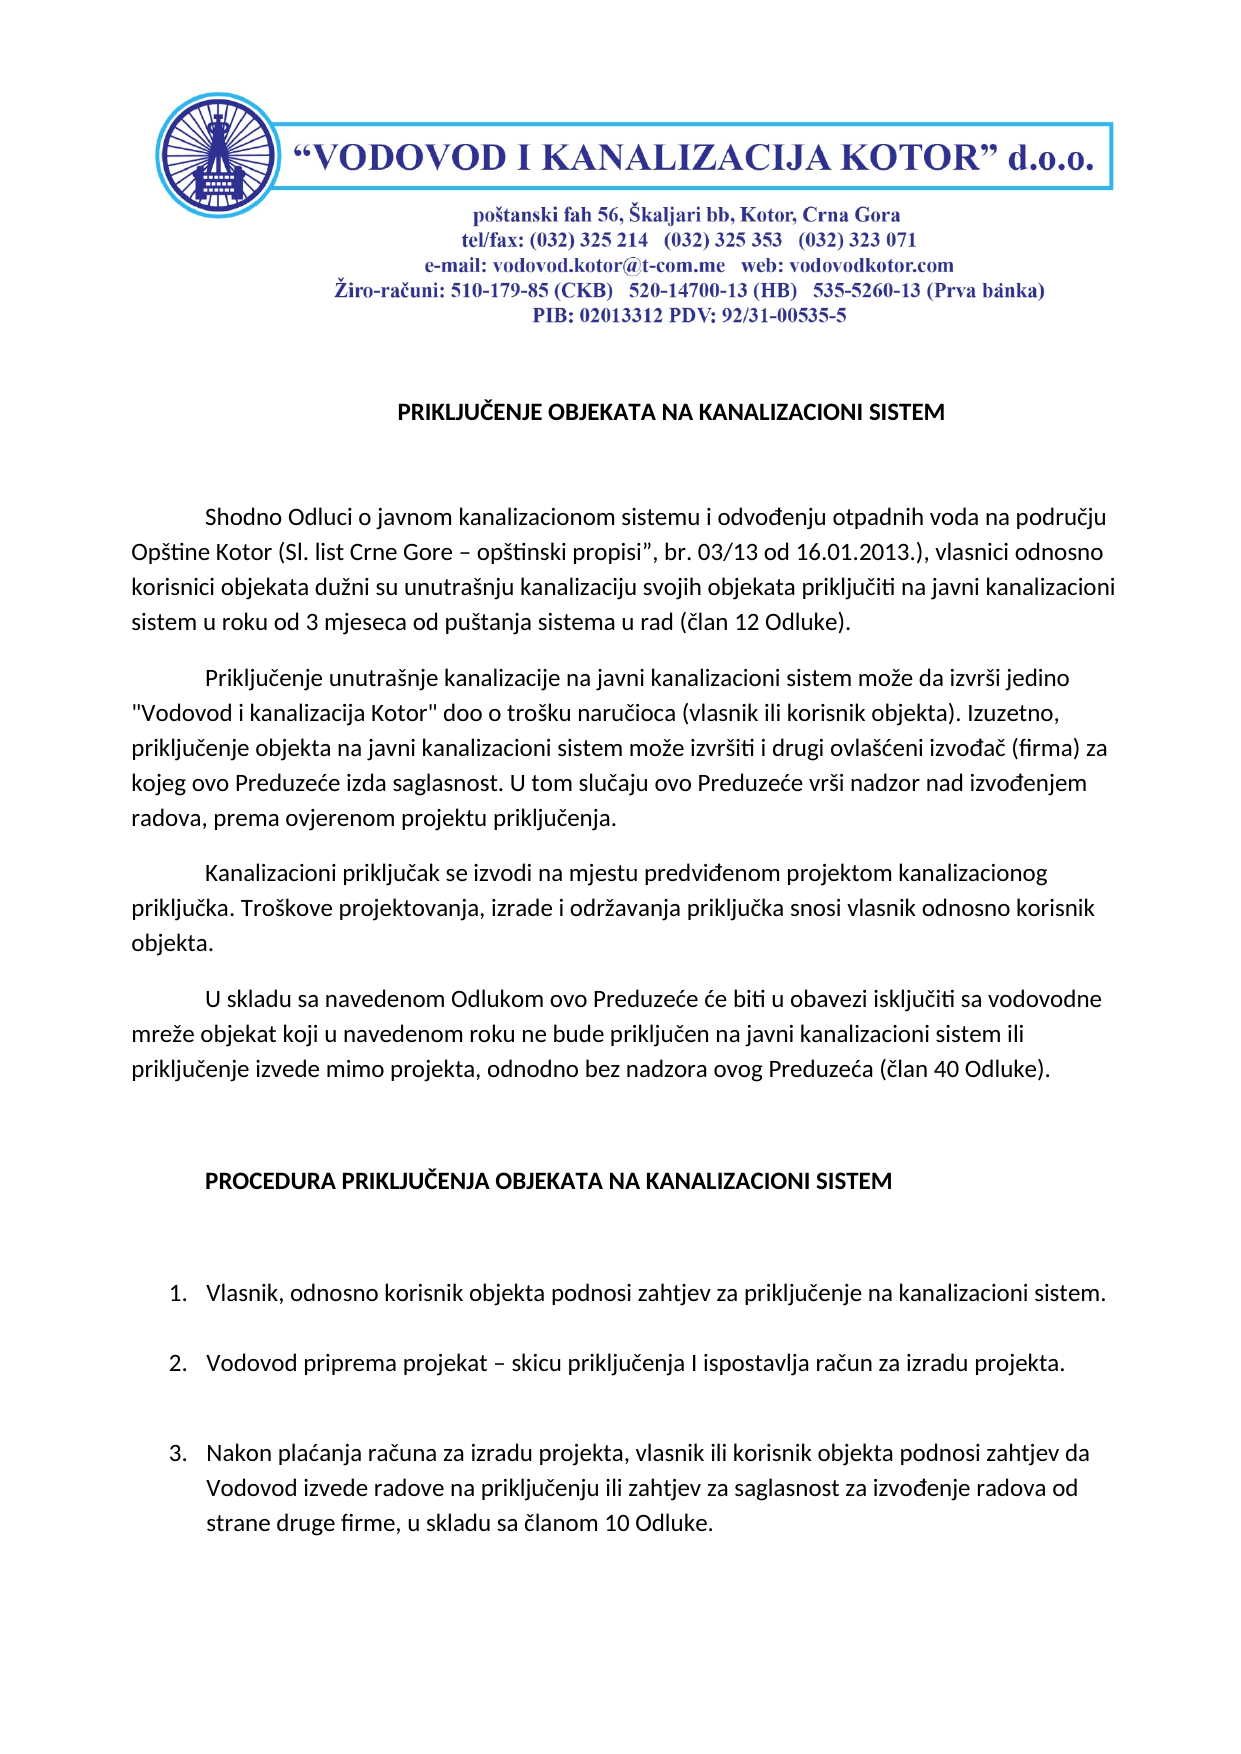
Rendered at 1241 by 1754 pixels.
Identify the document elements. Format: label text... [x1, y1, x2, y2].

picture [131, 84, 1137, 336]
text Priključenje unutrašnje kanalizacije na javni kanalizacioni sistem može da izvrši jedino "Vodovod i kanalizacija Kotor" doo o trošku naručioca (vlasnik ili korisnik objekta). Izuzetno, priključenje objekta na javni kanalizacioni sistem može izvršiti i drugi ovlašćeni izvođač (firma) za kojeg ovo Preduzeće izda saglasnost. U tom slučaju ovo Preduzeće vrši nadzor nad izvođenjem radova, prema ovjerenom projektu priključenja. [131, 662, 1137, 832]
text PROCEDURA PRIKLJUČENJA OBJEKATA NA KANALIZACIONI SISTEM [131, 1165, 1137, 1196]
text PRIKLJUČENJE OBJEKATA NA KANALIZACIONI SISTEM [131, 396, 1137, 426]
list Vlasnik, odnosno korisnik objekta podnosi zahtjev za priključenje na kanalizacioni sistem. [169, 1277, 1137, 1307]
text U skladu sa navedenom Odlukom ovo Preduzeće će biti u obavezi isključiti sa vodovodne mreže objekat koji u navedenom roku ne bude priključen na javni kanalizacioni sistem ili priključenje izvede mimo projekta, odnodno bez nadzora ovog Preduzeća (član 40 Odluke). [131, 983, 1137, 1084]
text Kanalizacioni priključak se izvodi na mjestu predviđenom projektom kanalizacionog priključka. Troškove projektovanja, izrade i održavanja priključka snosi vlasnik odnosno korisnik objekta. [131, 857, 1137, 958]
text Shodno Odluci o javnom kanalizacionom sistemu i odvođenju otpadnih voda na području Opštine Kotor (Sl. list Crne Gore – opštinski propisi”, br. 03/13 od 16.01.2013.), vlasnici odnosno korisnici objekata dužni su unutrašnju kanalizaciju svojih objekata priključiti na javni kanalizacioni sistem u roku od 3 mjeseca od puštanja sistema u rad (član 12 Odluke). [131, 501, 1137, 636]
list Nakon plaćanja računa za izradu projekta, vlasnik ili korisnik objekta podnosi zahtjev da Vodovod izvede radove na priključenju ili zahtjev za saglasnost za izvođenje radova od strane druge firme, u skladu sa članom 10 Odluke. [169, 1437, 1137, 1538]
list Vodovod priprema projekat – skicu priključenja I ispostavlja račun za izradu projekta. [169, 1347, 1137, 1377]
